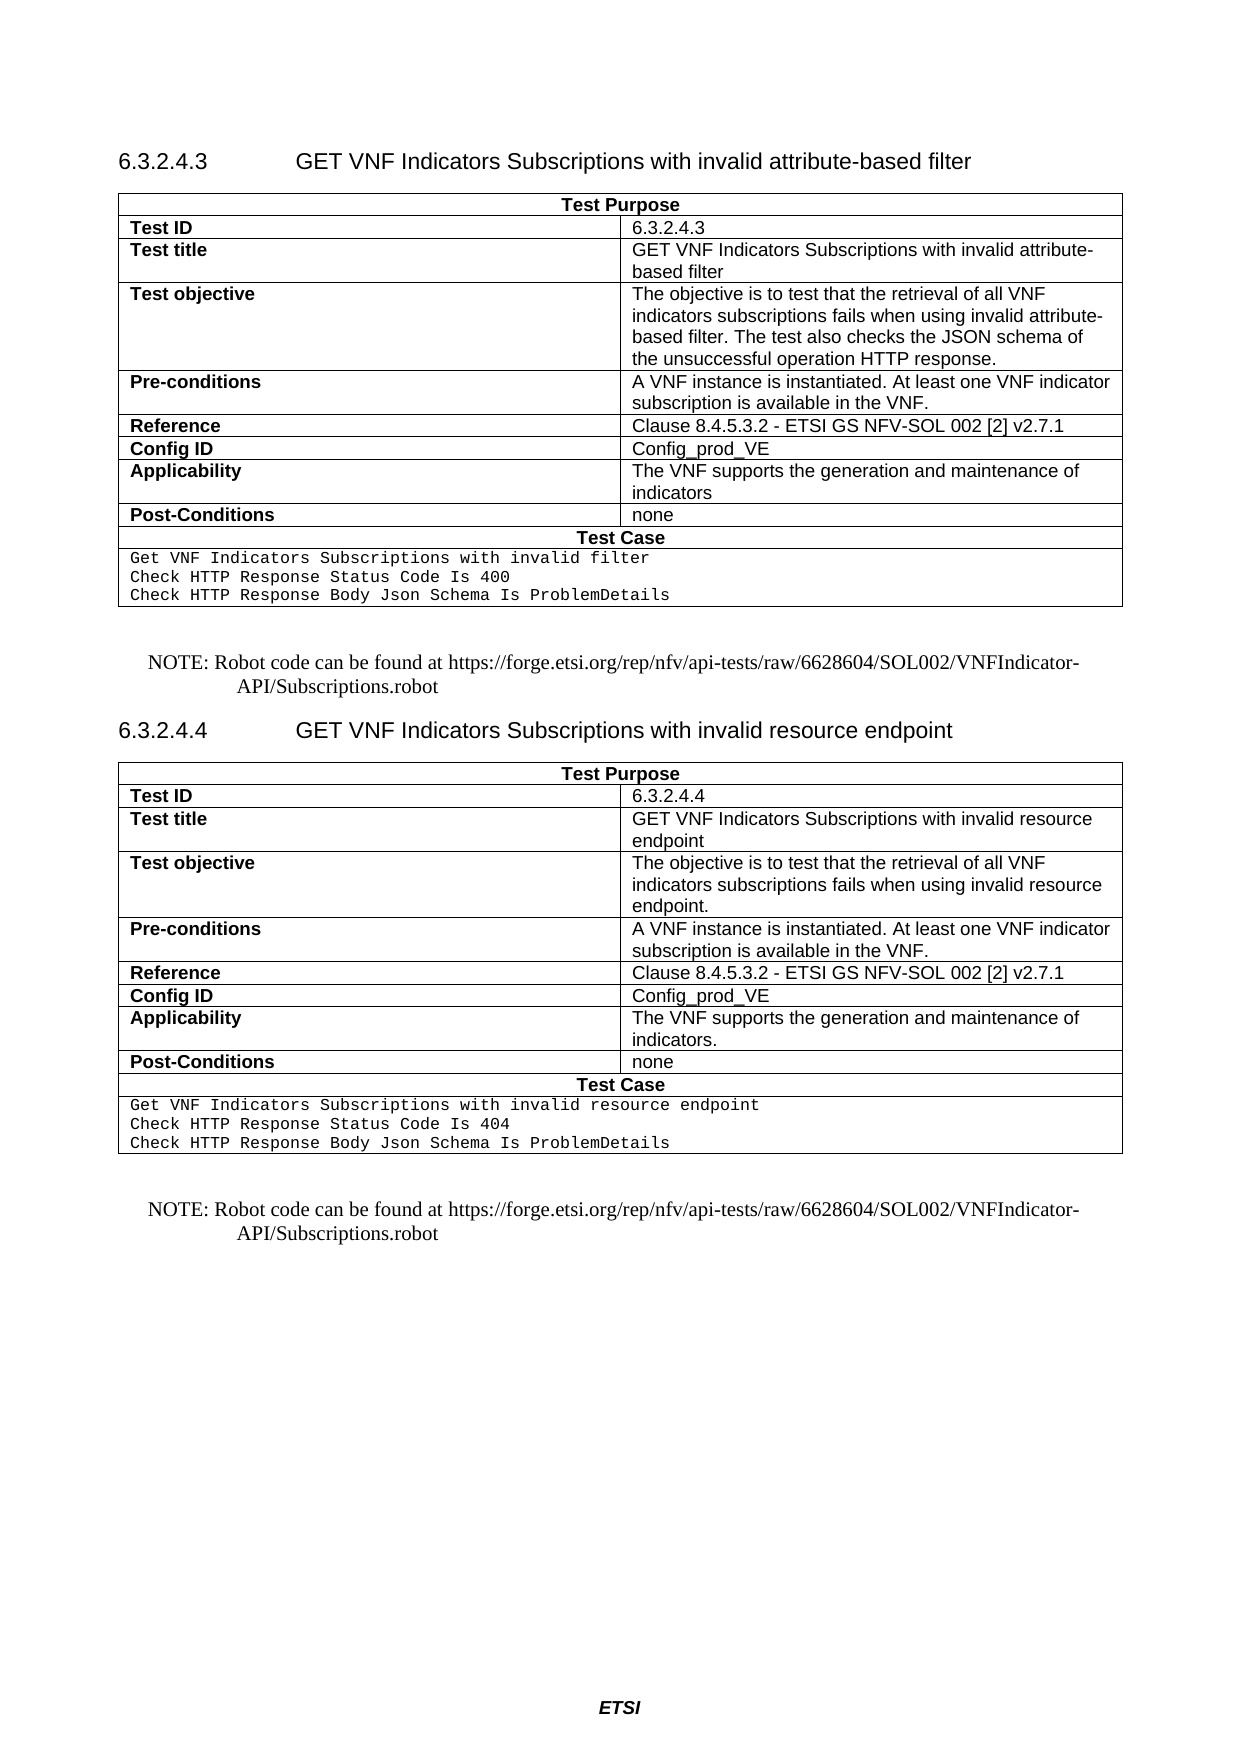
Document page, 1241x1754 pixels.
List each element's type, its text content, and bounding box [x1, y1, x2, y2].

table_cell GET VNF Indicators Subscriptions with invalid attribute-based filter [621, 239, 1122, 282]
table_cell 6.3.2.4.4 [621, 785, 1122, 807]
table_cell Test title [119, 808, 620, 851]
table_cell Clause 8.4.5.3.2 - ETSI GS NFV-SOL 002 [2] v2.7.1 [621, 415, 1122, 436]
table_cell Test objective [119, 283, 620, 369]
table_cell Test ID [119, 785, 620, 807]
table_cell Post-Conditions [119, 1051, 620, 1073]
table_cell Test Case [119, 1074, 1122, 1096]
table_cell Config ID [119, 437, 620, 459]
table_cell none [621, 504, 1122, 526]
table_cell The objective is to test that the retrieval of all VNF indicators subscriptions fails when using invalid attribute-based filter. The test also checks the JSON schema of the unsuccessful operation HTTP response. [621, 283, 1122, 369]
table_cell Clause 8.4.5.3.2 - ETSI GS NFV-SOL 002 [2] v2.7.1 [621, 962, 1122, 983]
table_cell Test objective [119, 852, 620, 917]
table_cell Config ID [119, 985, 620, 1006]
table_cell 6.3.2.4.3 [621, 216, 1122, 238]
table_cell Get VNF Indicators Subscriptions with invalid filter Check HTTP Response Status Code Is 400 Check HTTP Response Body Json Schema Is ProblemDetails [119, 549, 1122, 606]
text NOTE: Robot code can be found at https://forge.etsi.org/rep/nfv/api-tests/raw/6628604/SOL002/VNFIndicator-API/Subscriptions.robot [148, 1197, 1122, 1245]
table_cell Reference [119, 962, 620, 983]
table_cell The objective is to test that the retrieval of all VNF indicators subscriptions fails when using invalid resource endpoint. [621, 852, 1122, 917]
table_cell Config_prod_VE [621, 437, 1122, 459]
table_cell Config_prod_VE [621, 985, 1122, 1006]
table_cell Post-Conditions [119, 504, 620, 526]
table_cell Test Case [119, 527, 1122, 548]
table_cell The VNF supports the generation and maintenance of indicators. [621, 1007, 1122, 1050]
table_cell Pre-conditions [119, 371, 620, 414]
table_cell A VNF instance is instantiated. At least one VNF indicator subscription is available in the VNF. [621, 371, 1122, 414]
table_cell Applicability [119, 460, 620, 503]
table_cell Pre-conditions [119, 918, 620, 961]
table_cell Reference [119, 415, 620, 436]
text NOTE: Robot code can be found at https://forge.etsi.org/rep/nfv/api-tests/raw/6628604/SOL002/VNFIndicator-API/Subscriptions.robot [148, 650, 1122, 698]
table_header Test Purpose [119, 763, 1122, 784]
table_cell Test ID [119, 216, 620, 238]
table_cell A VNF instance is instantiated. At least one VNF indicator subscription is available in the VNF. [621, 918, 1122, 961]
table_header Test Purpose [119, 194, 1122, 215]
table_cell The VNF supports the generation and maintenance of indicators [621, 460, 1122, 503]
subtitle 6.3.2.4.4 GET VNF Indicators Subscriptions with invalid resource endpoint [118, 717, 1122, 743]
table_cell Test title [119, 239, 620, 282]
table_cell Applicability [119, 1007, 620, 1050]
table_cell GET VNF Indicators Subscriptions with invalid resource endpoint [621, 808, 1122, 851]
table_cell Get VNF Indicators Subscriptions with invalid resource endpoint Check HTTP Response Status Code Is 404 Check HTTP Response Body Json Schema Is ProblemDetails [119, 1097, 1122, 1153]
table_cell none [621, 1051, 1122, 1073]
subtitle 6.3.2.4.3 GET VNF Indicators Subscriptions with invalid attribute-based filter [118, 148, 1122, 174]
